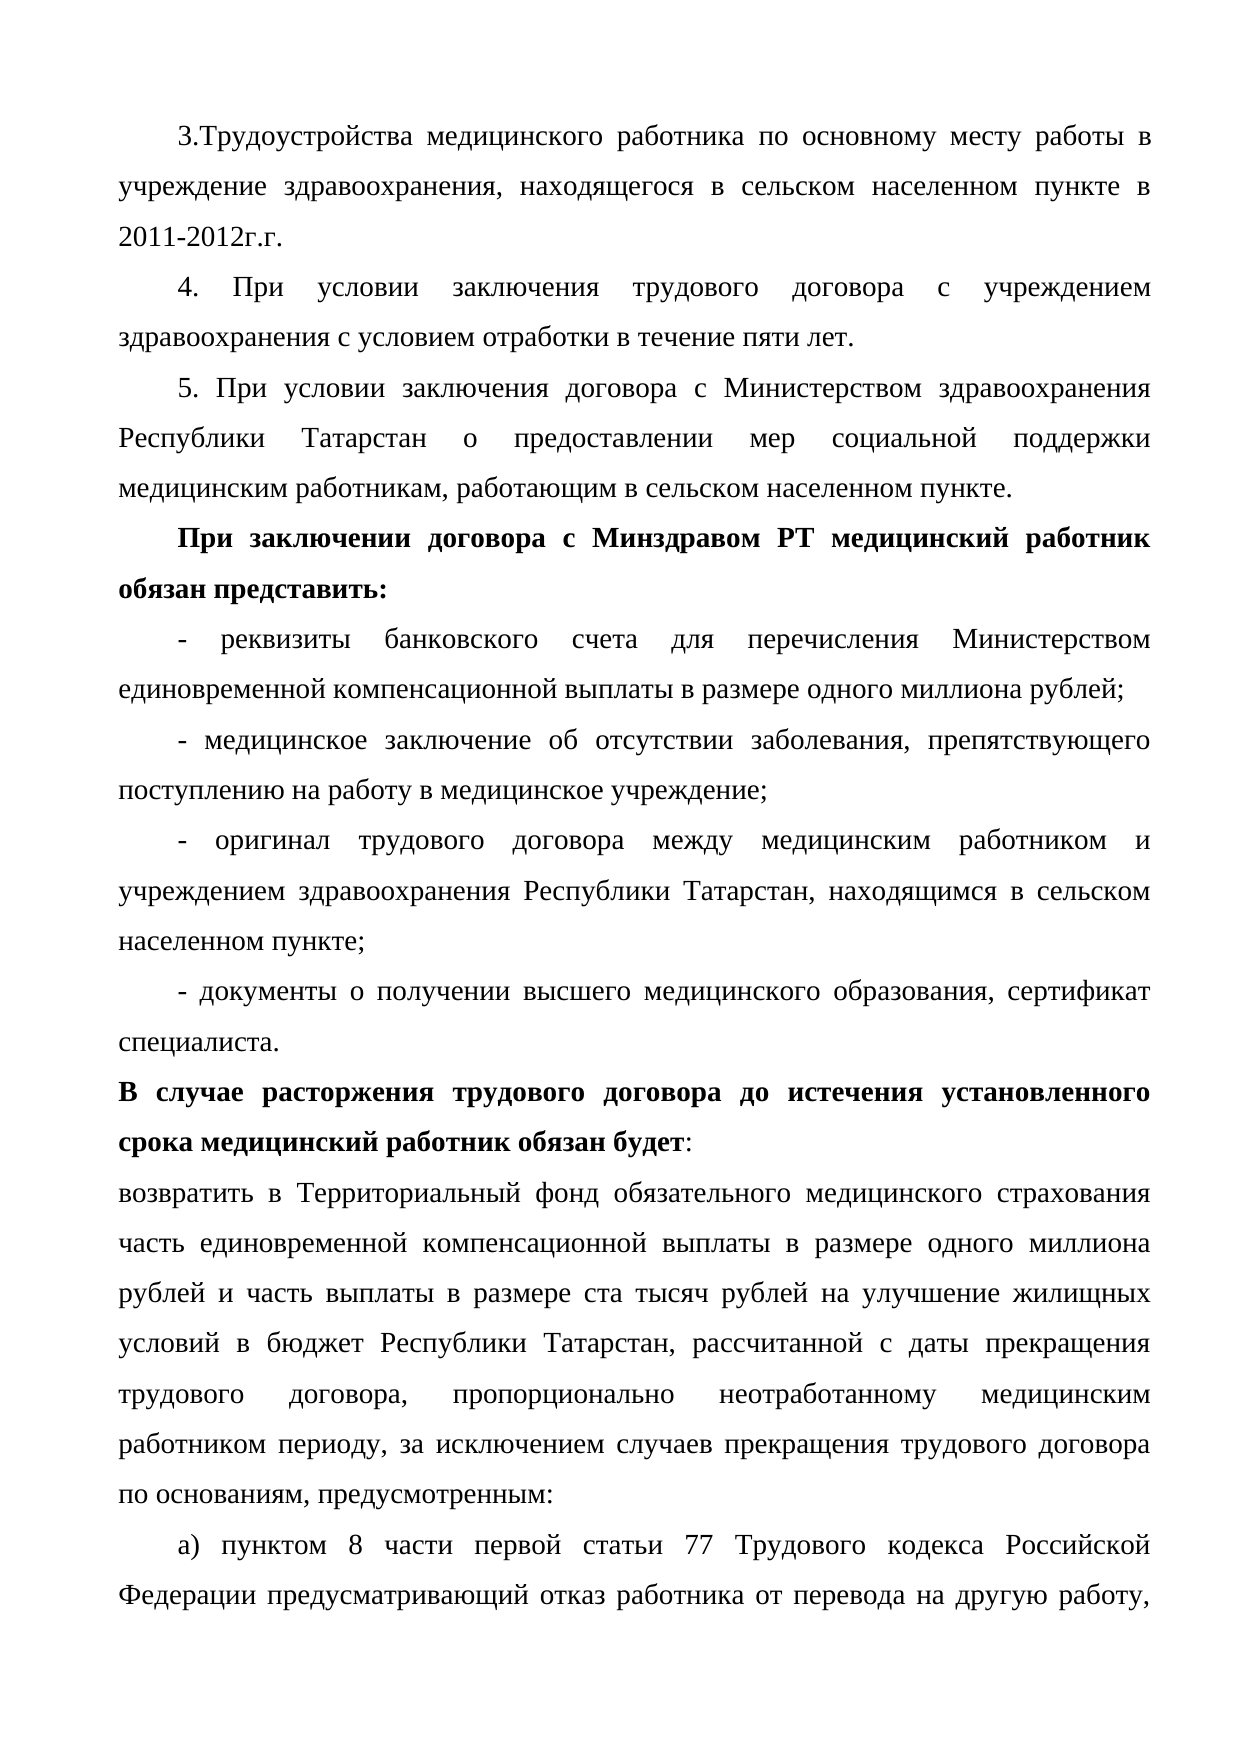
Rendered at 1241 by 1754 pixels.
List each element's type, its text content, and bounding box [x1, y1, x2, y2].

text При заключении договора с Минздравом РТ медицинский работник обязан представить: [118, 521, 1152, 604]
text В случае расторжения трудового договора до истечения установленного срока медицинский работник обязан будет: [118, 1074, 1152, 1158]
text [118, 1527, 1152, 1611]
list - оригинал трудового договора между медицинским работником и учреждением здравоохранения Республики Татарстан, находящимся в сельском населенном пункте; [118, 822, 1152, 957]
text 4. При условии заключения трудового договора с учреждением здравоохранения с условием отработки в течение пяти лет. [118, 269, 1152, 353]
text 5. При условии заключения договора с Министерством здравоохранения Республики Татарстан о предоставлении мер социальной поддержки медицинским работникам, работающим в сельском населенном пункте. [118, 370, 1152, 504]
text 3.Трудоустройства медицинского работника по основному месту работы в учреждение здравоохранения, находящегося в сельском населенном пункте в 2011-2012г.г. [118, 118, 1152, 252]
list - реквизиты банковского счета для перечисления Министерством единовременной компенсационной выплаты в размере одного миллиона рублей; [118, 621, 1152, 705]
text возвратить в Территориальный фонд обязательного медицинского страхования часть единовременной компенсационной выплаты в размере одного миллиона рублей и часть выплаты в размере ста тысяч рублей на улучшение жилищных условий в бюджет Республики Татарстан, рассчитанной с даты прекращения трудового договора, пропорционально неотработанному медицинским работником периоду, за исключением случаев прекращения трудового договора по основаниям, предусмотренным: [118, 1175, 1152, 1510]
list - медицинское заключение об отсутствии заболевания, препятствующего поступлению на работу в медицинское учреждение; [118, 722, 1152, 806]
list - документы о получении высшего медицинского образования, сертификат специалиста. [118, 973, 1152, 1057]
